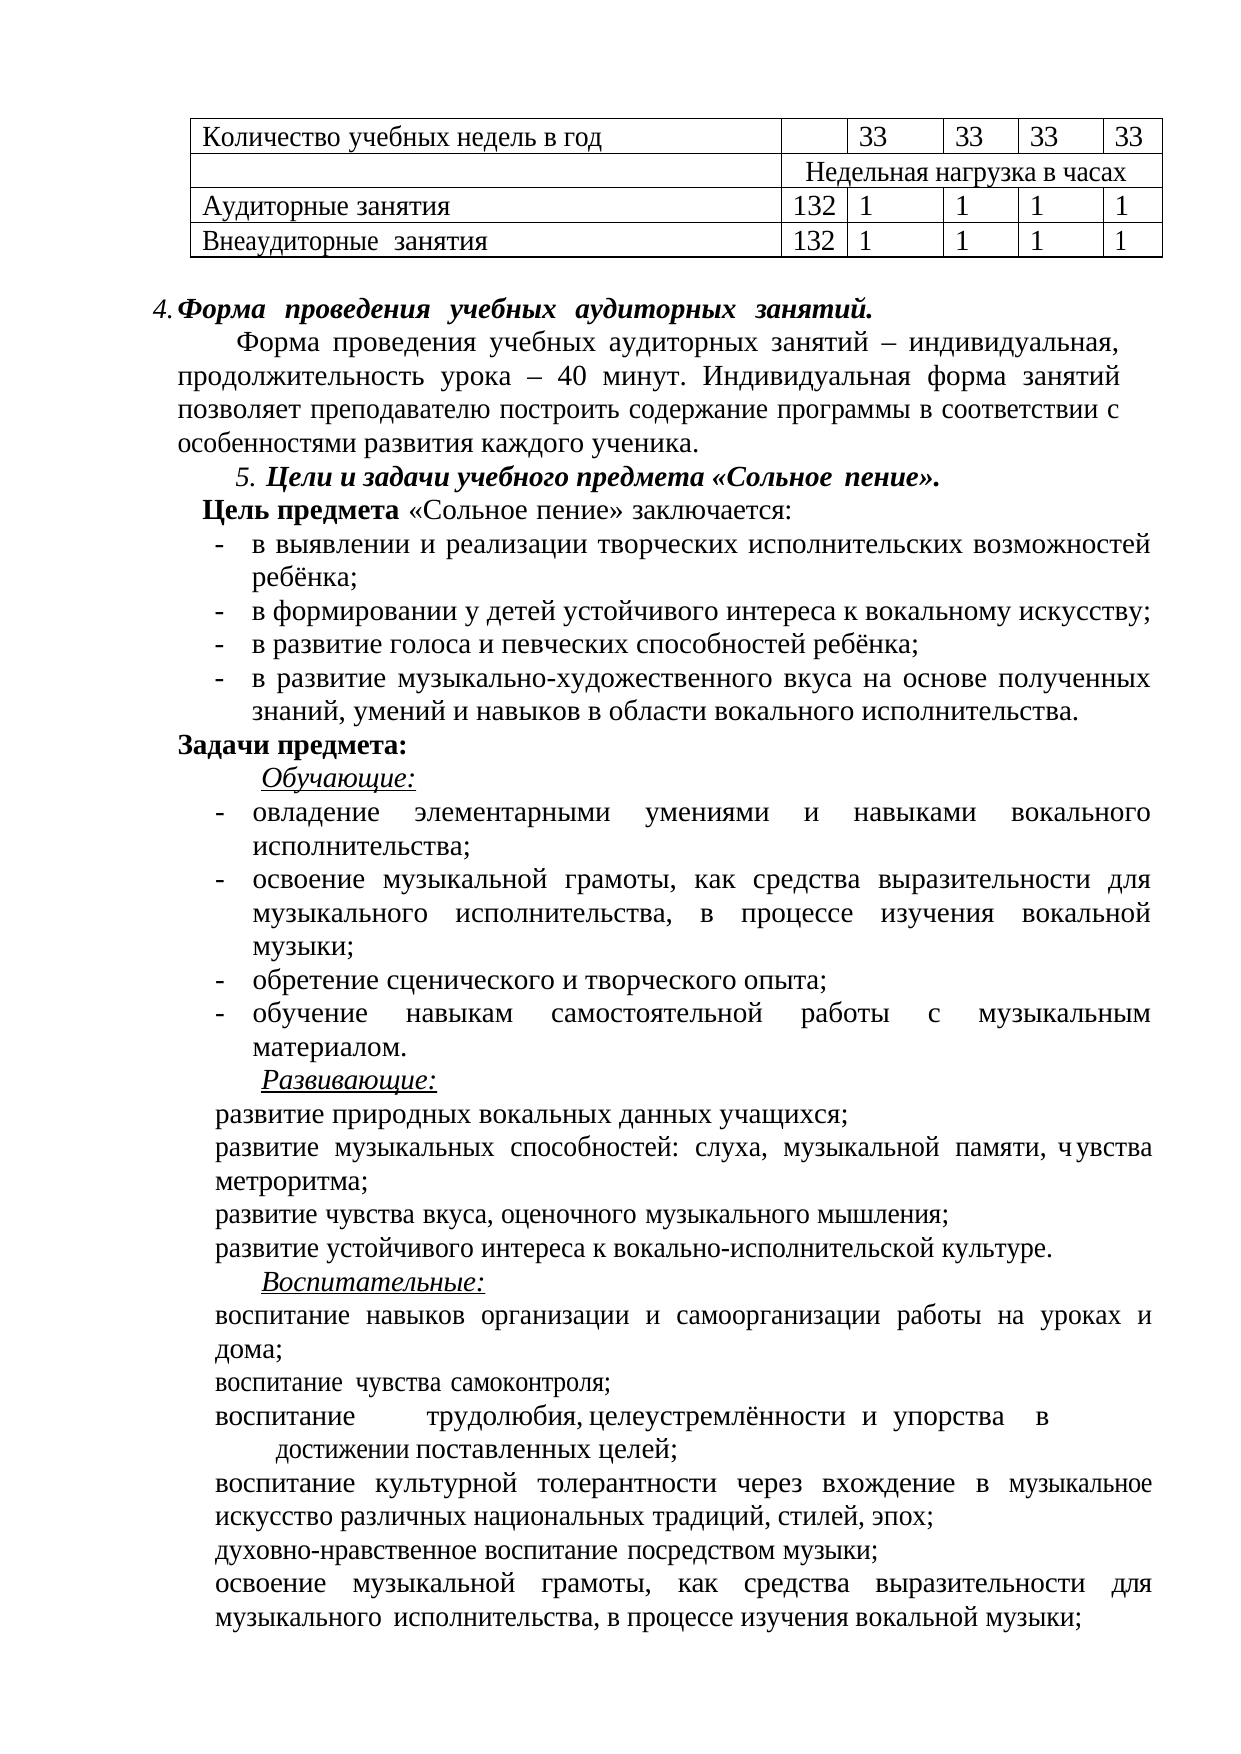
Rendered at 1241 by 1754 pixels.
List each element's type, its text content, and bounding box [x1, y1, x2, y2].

table_cell 33 [1019, 119, 1103, 153]
list освоение музыкальной грамоты, как средства выразительности для музыкального исполнительства, в процессе изучения вокальной музыки; [215, 861, 1152, 962]
table_cell 132 [782, 188, 847, 222]
table_cell Внеаудиторные занятия [191, 223, 781, 256]
table_cell 132 [782, 223, 847, 256]
table_cell [782, 119, 847, 153]
table_cell Недельная нагрузка в часах [782, 154, 1162, 187]
text Задачи предмета: [177, 727, 1152, 761]
list в развитие голоса и певческих способностей ребёнка; [214, 626, 1152, 660]
table_cell 33 [1104, 119, 1162, 153]
list Цели и задачи учебного предмета «Сольное пение». [177, 459, 1117, 492]
table_cell 1 [1019, 188, 1103, 222]
table_cell 1 [944, 223, 1018, 256]
list обретение сценического и творческого опыта; [215, 962, 1152, 995]
table_cell Количество учебных недель в год [191, 119, 781, 153]
table_cell 1 [848, 188, 943, 222]
table_cell [191, 154, 781, 187]
text Форма проведения учебных аудиторных занятий – индивидуальная, продолжительность урока – 40 минут. Индивидуальная форма занятий позволяет преподавателю построить содержание программы в соответствии с особенностями развития каждого ученика. [177, 324, 1120, 459]
list Форма проведения учебных аудиторных занятий. [153, 291, 1152, 324]
table_cell 1 [944, 188, 1018, 222]
text Обучающие: [261, 761, 1152, 794]
text воспитание трудолюбия, целеустремлённости и упорства в достижении поставленных целей; [215, 1398, 1152, 1465]
table_cell 33 [848, 119, 943, 153]
list в развитие музыкально-художественного вкуса на основе полученных знаний, умений и навыков в области вокального исполнительства. [214, 660, 1152, 727]
text Цель предмета «Сольное пение» заключается: [202, 492, 1152, 526]
text развитие чувства вкуса, оценочного музыкального мышления; [215, 1197, 1152, 1230]
text Воспитательные: [261, 1264, 1152, 1297]
text духовно-нравственное воспитание посредством музыки; [215, 1532, 1152, 1566]
table_cell 1 [1019, 223, 1103, 256]
table_cell 33 [944, 119, 1018, 153]
text развитие музыкальных способностей: слуха, музыкальной памяти, чувства метроритма; [215, 1129, 1152, 1197]
text воспитание культурной толерантности через вхождение в музыкальное искусство различных национальных традиций, стилей, эпох; [215, 1465, 1152, 1532]
text освоение музыкальной грамоты, как средства выразительности для музыкального исполнительства, в процессе изучения вокальной музыки; [215, 1566, 1152, 1633]
text Развивающие: [261, 1062, 1152, 1096]
list в выявлении и реализации творческих исполнительских возможностей ребёнка; [214, 526, 1152, 593]
list овладение элементарными умениями и навыками вокального исполнительства; [215, 794, 1152, 861]
text развитие устойчивого интереса к вокально-исполнительской культуре. [215, 1230, 1152, 1264]
text развитие природных вокальных данных учащихся; [215, 1096, 1118, 1129]
text воспитание чувства самоконтроля; [215, 1364, 1152, 1398]
table_cell 1 [1104, 188, 1162, 222]
table_cell Аудиторные занятия [191, 188, 781, 222]
text воспитание навыков организации и самоорганизации работы на уроках и дома; [215, 1297, 1152, 1364]
list в формировании у детей устойчивого интереса к вокальному искусству; [214, 593, 1167, 626]
list обучение навыкам самостоятельной работы с музыкальным материалом. [215, 995, 1152, 1062]
table_cell 1 [1104, 223, 1162, 256]
table_cell 1 [848, 223, 943, 256]
